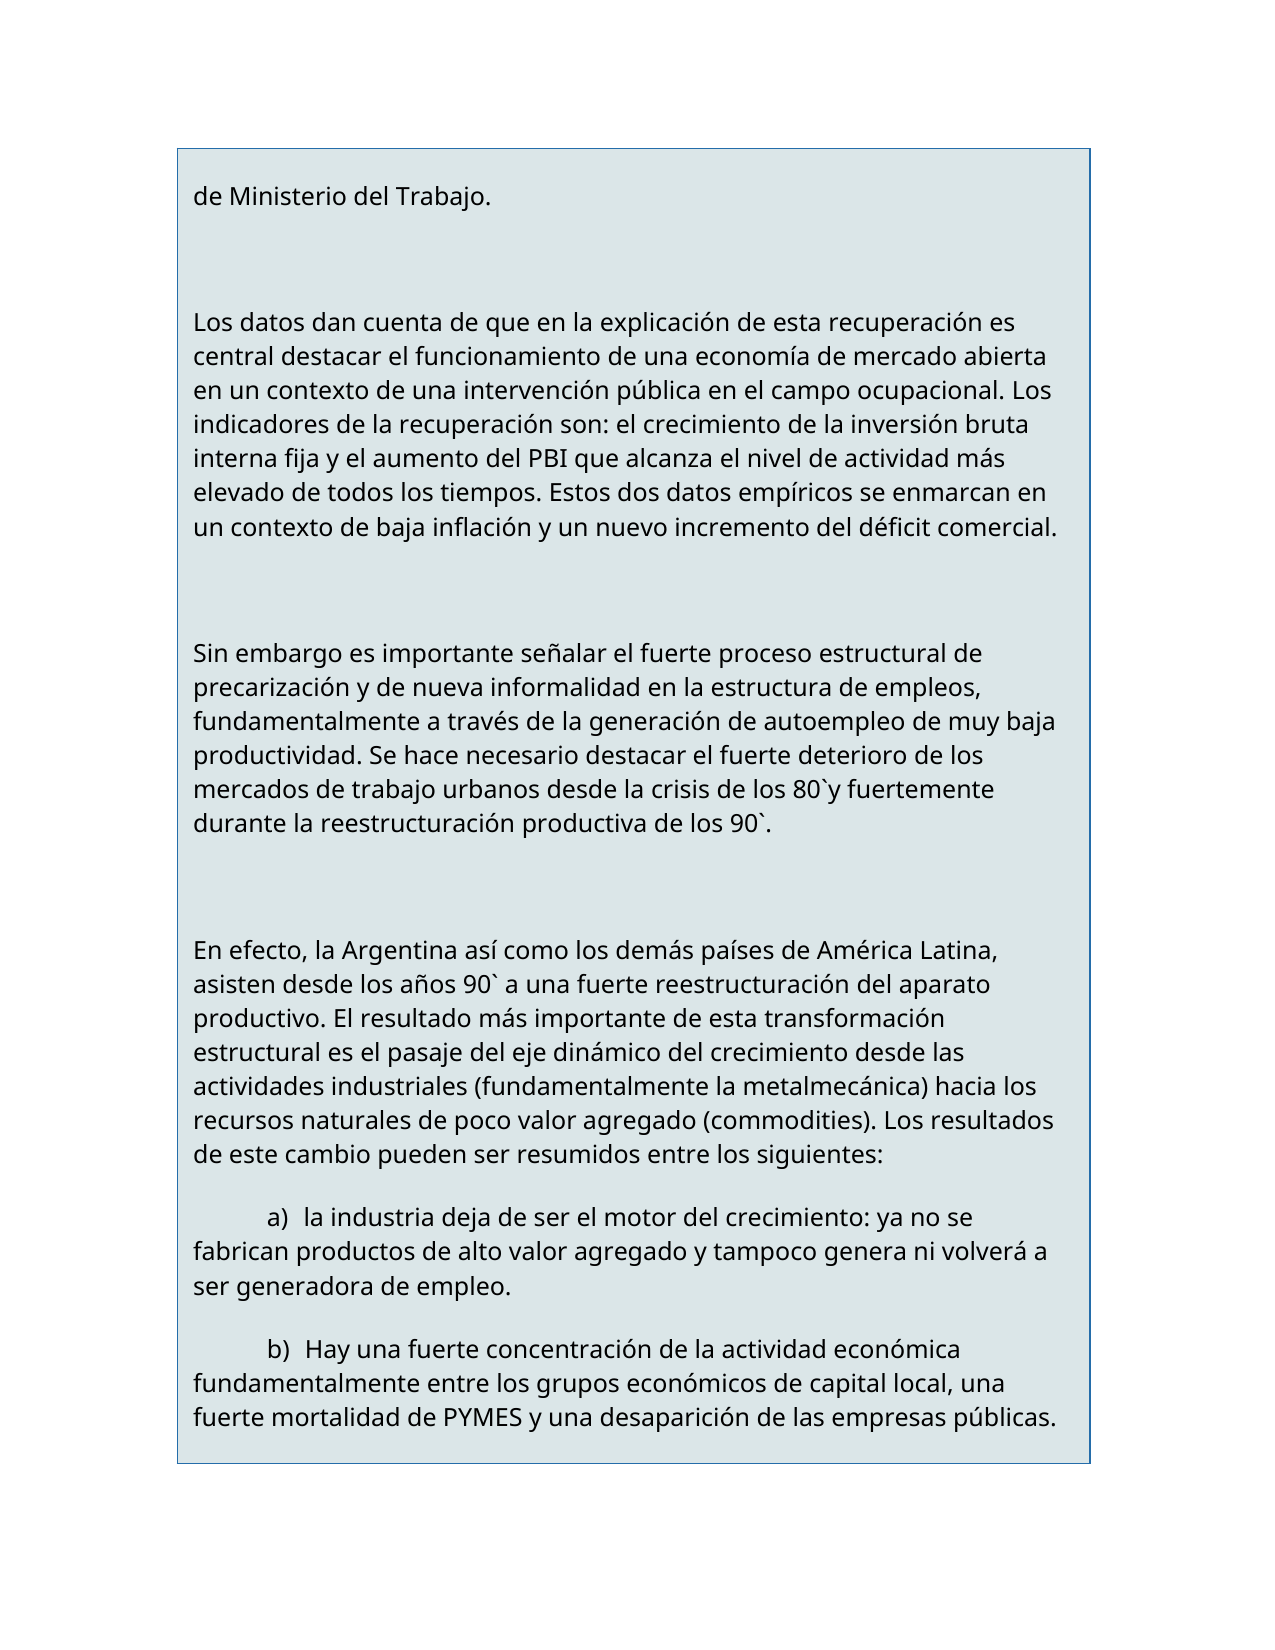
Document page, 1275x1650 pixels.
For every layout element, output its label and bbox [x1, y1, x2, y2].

table_cell [178, 149, 1089, 1463]
